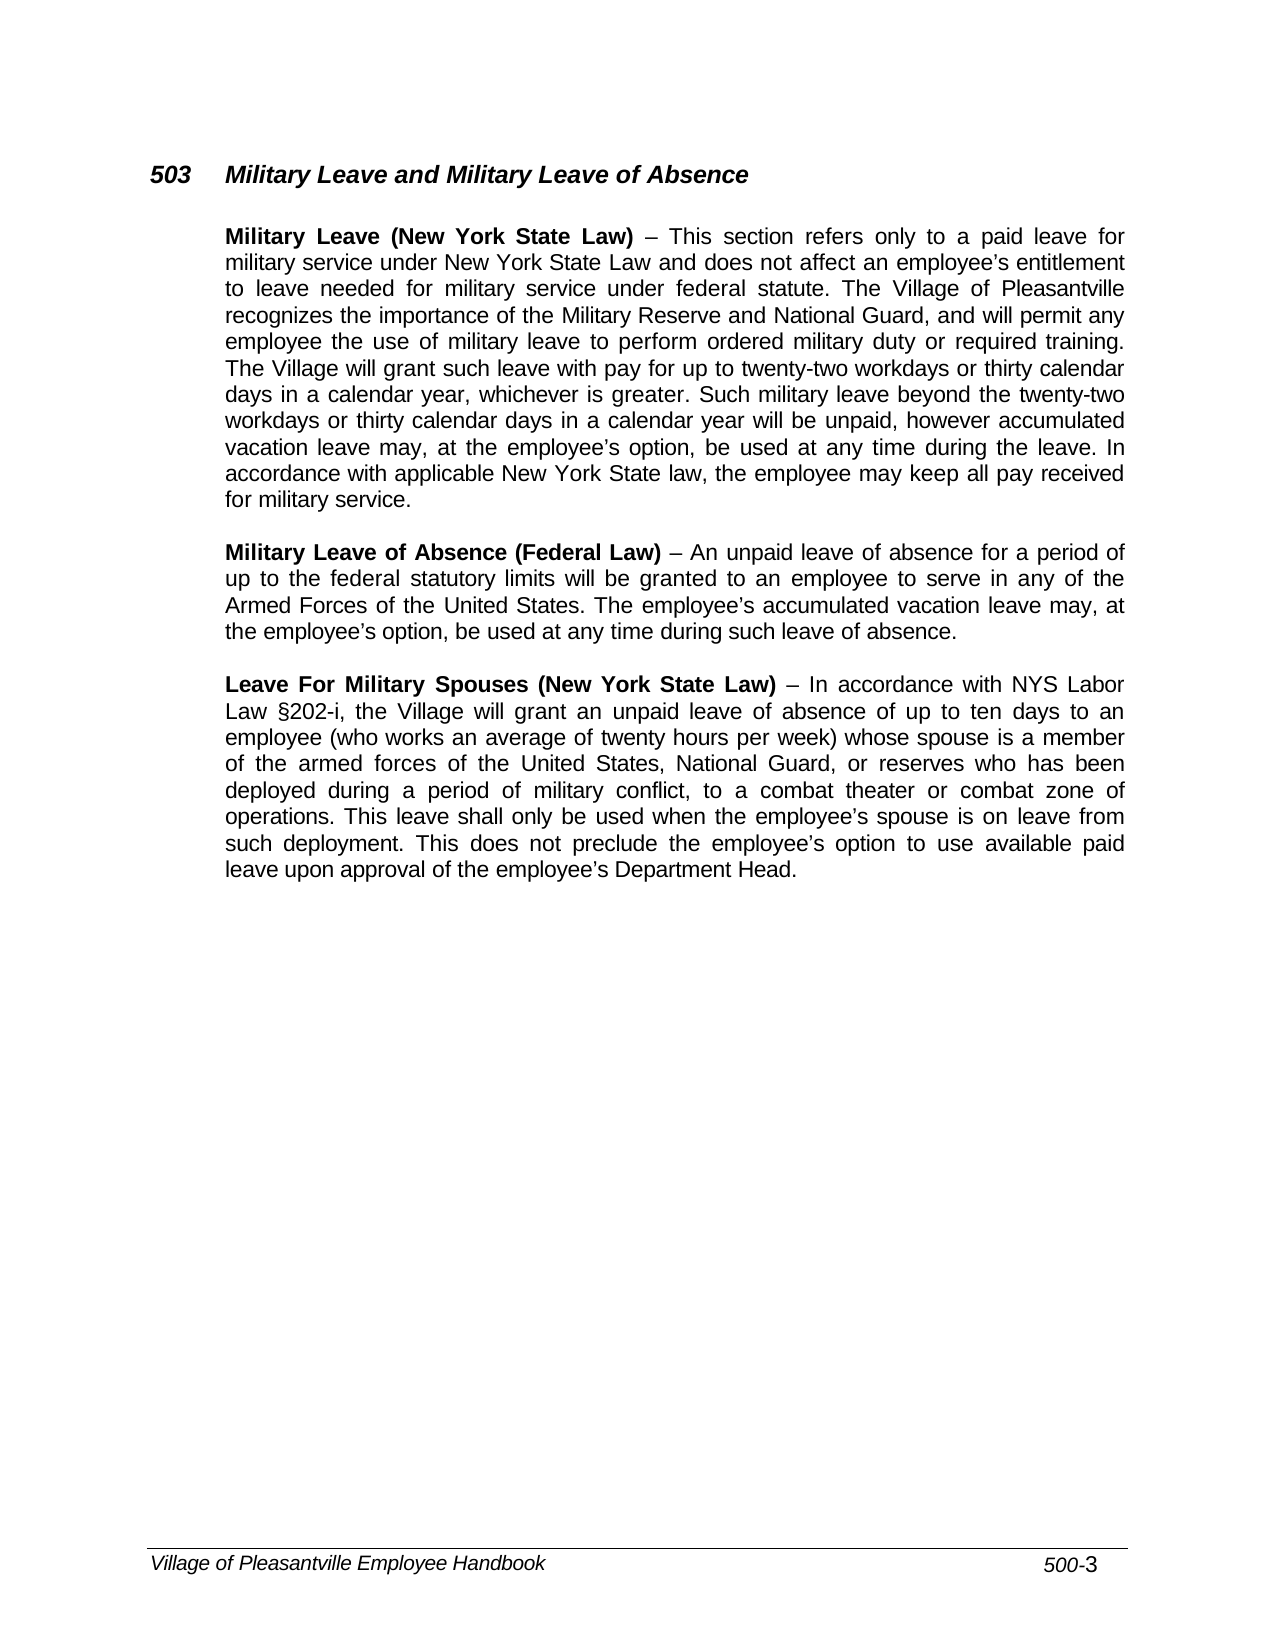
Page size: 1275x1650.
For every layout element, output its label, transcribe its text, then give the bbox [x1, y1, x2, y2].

text Military Leave (New York State Law) – This section refers only to a paid leave for military service under New York State Law and does not affect an employee’s entitlement to leave needed for military service under federal statute. The Village of Pleasantville recognizes the importance of the Military Reserve and National Guard, and will permit any employee the use of military leave to perform ordered military duty or required training. The Village will grant such leave with pay for up to twenty-two workdays or thirty calendar days in a calendar year, whichever is greater. Such military leave beyond the twenty-two workdays or thirty calendar days in a calendar year will be unpaid, however accumulated vacation leave may, at the employee’s option, be used at any time during the leave. In accordance with applicable New York State law, the employee may keep all pay received for military service. [225, 223, 1125, 513]
text Leave For Military Spouses (New York State Law) – In accordance with NYS Labor Law §202-i, the Village will grant an unpaid leave of absence of up to ten days to an employee (who works an average of twenty hours per week) whose spouse is a member of the armed forces of the United States, National Guard, or reserves who has been deployed during a period of military conflict, to a combat theater or combat zone of operations. This leave shall only be used when the employee’s spouse is on leave from such deployment. This does not preclude the employee’s option to use available paid leave upon approval of the employee’s Department Head. [225, 671, 1125, 882]
text Military Leave of Absence (Federal Law) – An unpaid leave of absence for a period of up to the federal statutory limits will be granted to an employee to serve in any of the Armed Forces of the United States. The employee’s accumulated vacation leave may, at the employee’s option, be used at any time during such leave of absence. [225, 539, 1125, 644]
subtitle Military Leave and Military Leave of Absence [150, 160, 1154, 189]
